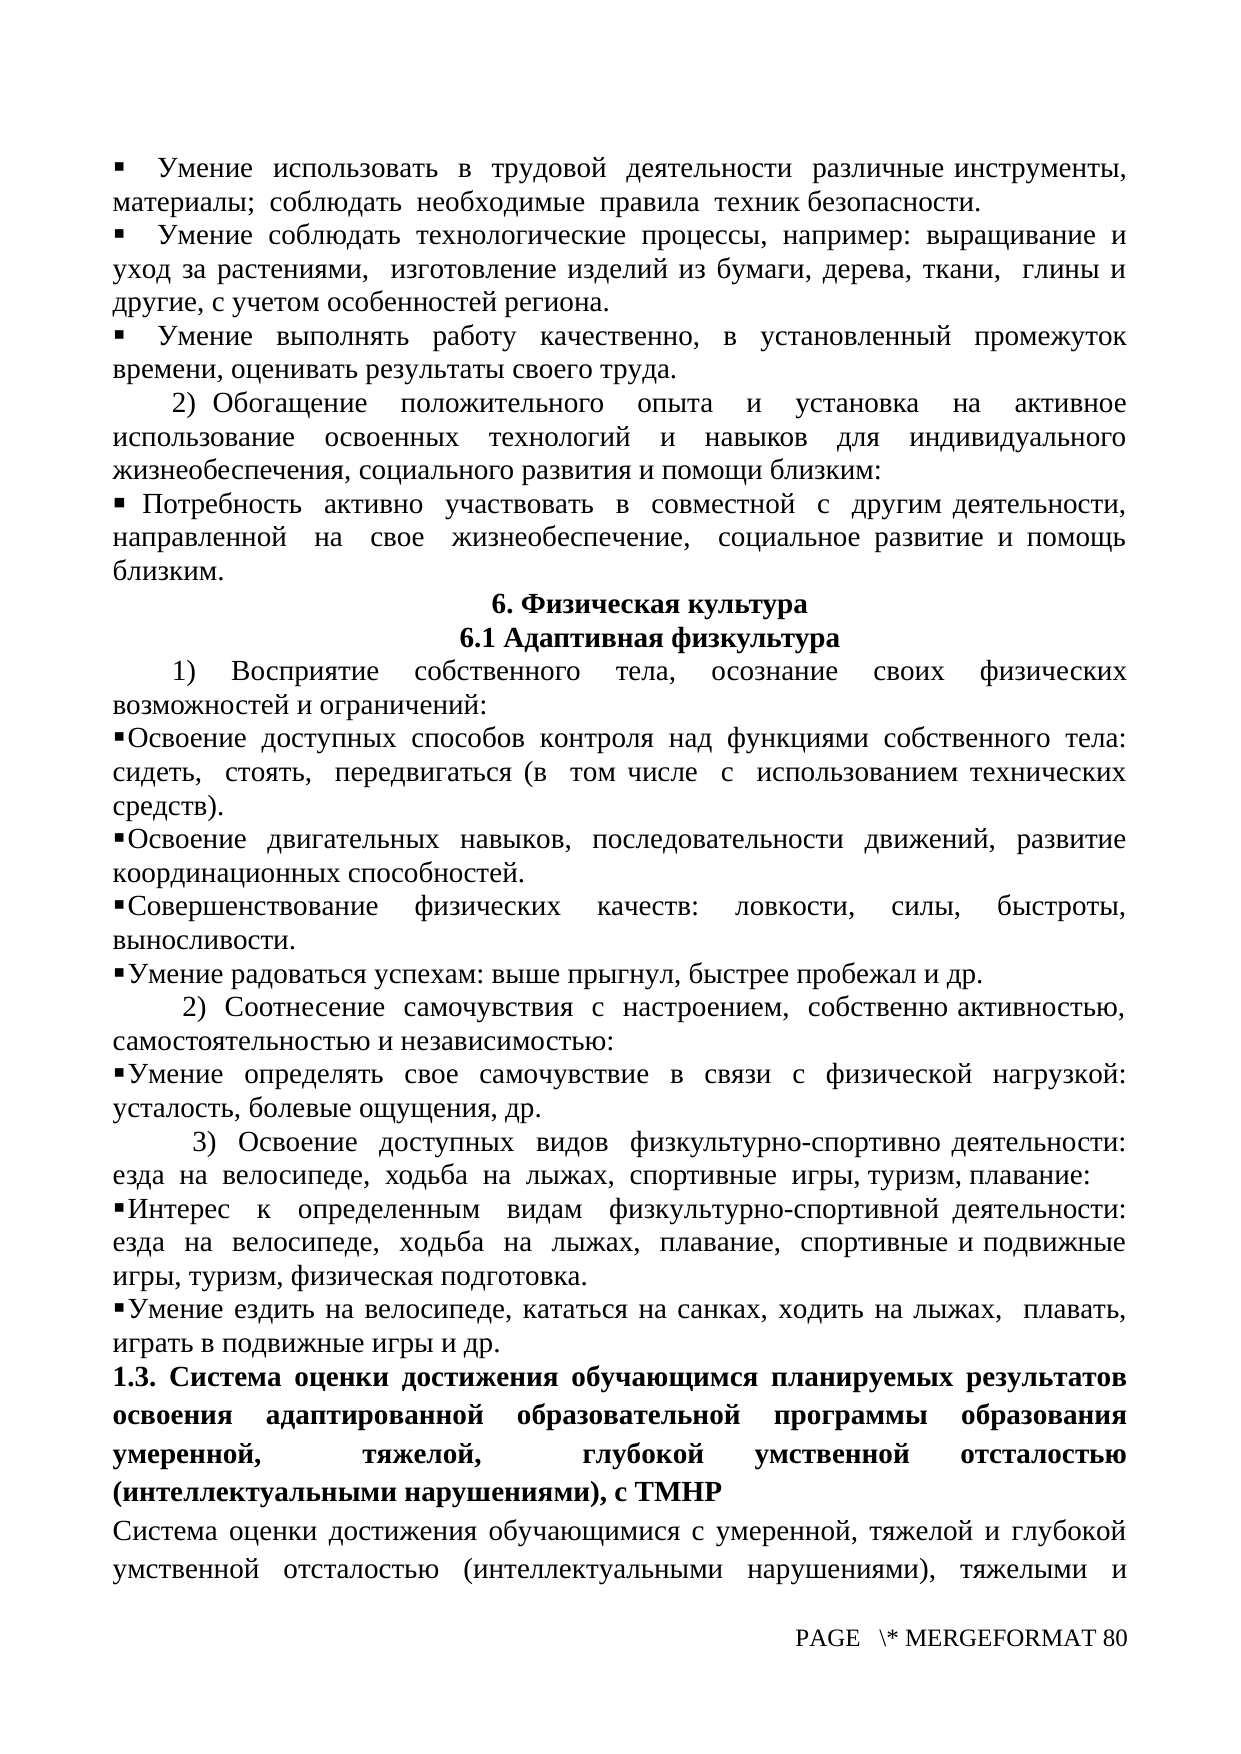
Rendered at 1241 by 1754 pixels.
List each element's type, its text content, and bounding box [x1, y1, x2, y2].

text 1) Восприятие собственного тела, осознание своих физических возможностей и ограничений: [112, 653, 1128, 721]
text 6.1 Адаптивная физкультура [112, 620, 1128, 653]
text 3) Освоение доступных видов физкультурно-спортивно деятельности: езда на велосипеде, ходьба на лыжах, спортивные игры, туризм, плавание: [112, 1124, 1128, 1191]
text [112, 1513, 1128, 1585]
list Умение использовать в трудовой деятельности различные инструменты, материалы; соблюдать необходимые правила техник безопасности. [112, 150, 1128, 217]
list Умение определять свое самочувствие в связи с физической нагрузкой: усталость, болевые ощущения, др. [112, 1056, 1128, 1124]
list Освоение доступных способов контроля над функциями собственного тела: сидеть, стоять, передвигаться (в том числе с использованием технических средств). [112, 721, 1128, 821]
list Умение радоваться успехам: выше прыгнул, быстрее пробежал и др. [112, 956, 1128, 989]
list Умение соблюдать технологические процессы, например: выращивание и уход за растениями, изготовление изделий из бумаги, дерева, ткани, глины и другие, с учетом особенностей региона. [112, 217, 1128, 318]
text 2) Соотнесение самочувствия с настроением, собственно активностью, самостоятельностью и независимостью: [112, 989, 1128, 1056]
list Освоение двигательных навыков, последовательности движений, развитие координационных способностей. [112, 821, 1128, 888]
list Совершенствование физических качеств: ловкости, силы, быстроты, выносливости. [112, 888, 1128, 956]
text 6. Физическая культура [112, 586, 1128, 620]
text 1.3. Система оценки достижения обучающимся планируемых результатов освоения адаптированной образовательной программы образования умеренной, тяжелой, глубокой умственной отсталостью (интеллектуальными нарушениями), с ТМНР [112, 1359, 1128, 1508]
list Умение выполнять работу качественно, в установленный промежуток времени, оценивать результаты своего труда. [112, 318, 1128, 385]
list Потребность активно участвовать в совместной с другим деятельности, направленной на свое жизнеобеспечение, социальное развитие и помощь близким. [112, 486, 1128, 586]
list Интерес к определенным видам физкультурно-спортивной деятельности: езда на велосипеде, ходьба на лыжах, плавание, спортивные и подвижные игры, туризм, физическая подготовка. [112, 1191, 1128, 1291]
list Умение ездить на велосипеде, кататься на санках, ходить на лыжах, плавать, играть в подвижные игры и др. [112, 1291, 1128, 1359]
text 2) Обогащение положительного опыта и установка на активное использование освоенных технологий и навыков для индивидуального жизнеобеспечения, социального развития и помощи близким: [112, 385, 1128, 486]
